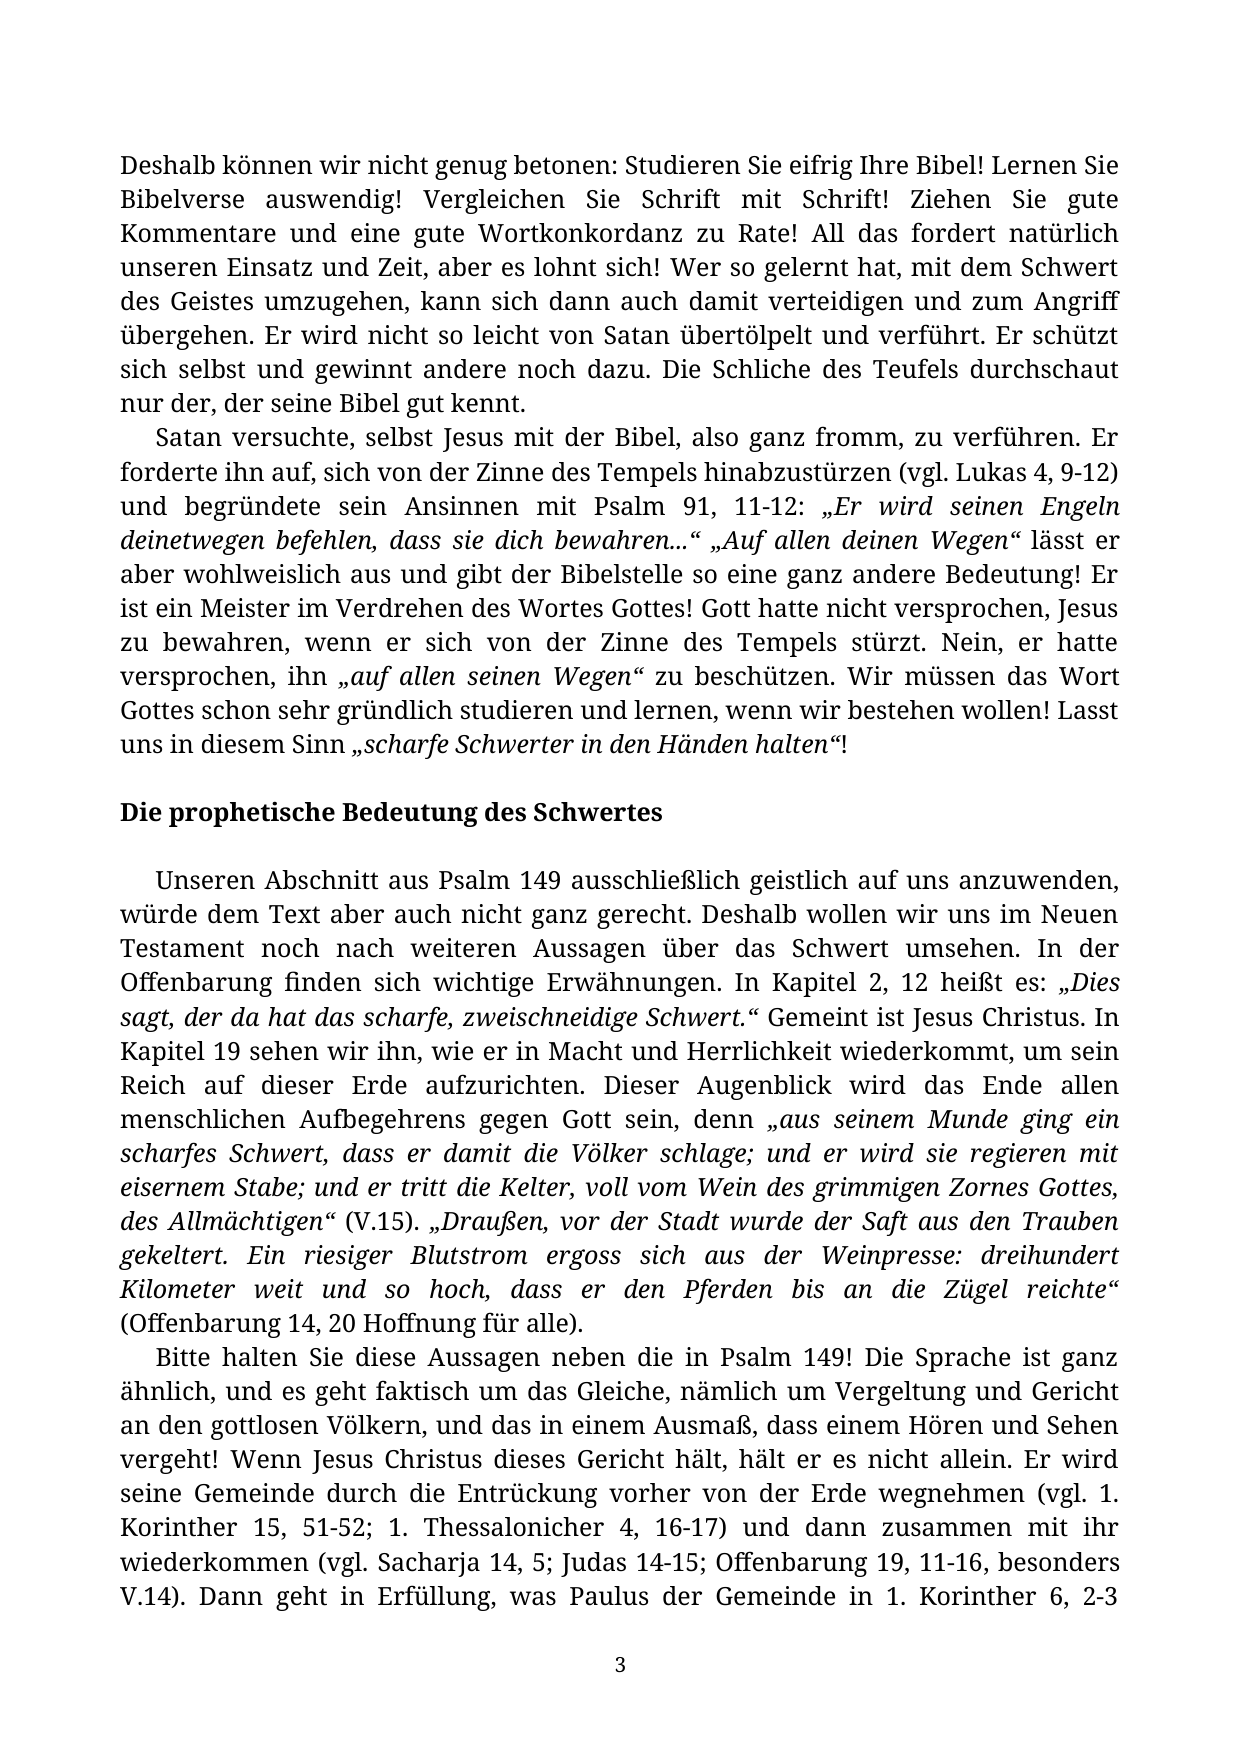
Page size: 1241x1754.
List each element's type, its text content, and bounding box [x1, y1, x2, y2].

text Satan versuchte, selbst Jesus mit der Bibel, also ganz fromm, zu verführen. Er forderte ihn auf, sich von der Zinne des Tempels hinabzustürzen (vgl. Lukas 4, 9-12) und begründete sein Ansinnen mit Psalm 91, 11-12: „Er wird seinen Engeln deinetwegen befehlen, dass sie dich bewahren...“ „Auf allen deinen Wegen“ lässt er aber wohlweislich aus und gibt der Bibelstelle so eine ganz andere Bedeutung! Er ist ein Meister im Verdrehen des Wortes Gottes! Gott hatte nicht versprochen, Jesus zu bewahren, wenn er sich von der Zinne des Tempels stürzt. Nein, er hatte versprochen, ihn „auf allen seinen Wegen“ zu beschützen. Wir müssen das Wort Gottes schon sehr gründlich studieren und lernen, wenn wir bestehen wollen! Lasst uns in diesem Sinn „scharfe Schwerter in den Händen halten“! [120, 420, 1120, 761]
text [120, 1340, 1120, 1612]
text Unseren Abschnitt aus Psalm 149 ausschließlich geistlich auf uns anzuwenden, würde dem Text aber auch nicht ganz gerecht. Deshalb wollen wir uns im Neuen Testament noch nach weiteren Aussagen über das Schwert umsehen. In der Offenbarung finden sich wichtige Erwähnungen. In Kapitel 2, 12 heißt es: „Dies sagt, der da hat das scharfe, zweischneidige Schwert.“ Gemeint ist Jesus Christus. In Kapitel 19 sehen wir ihn, wie er in Macht und Herrlichkeit wiederkommt, um sein Reich auf dieser Erde aufzurichten. Dieser Augenblick wird das Ende allen menschlichen Aufbegehrens gegen Gott sein, denn „aus seinem Munde ging ein scharfes Schwert, dass er damit die Völker schlage; und er wird sie regieren mit eisernem Stabe; und er tritt die Kelter, voll vom Wein des grimmigen Zornes Gottes, des Allmächtigen“ (V.15). „Draußen, vor der Stadt wurde der Saft aus den Trauben gekeltert. Ein riesiger Blutstrom ergoss sich aus der Weinpresse: dreihundert Kilometer weit und so hoch, dass er den Pferden bis an die Zügel reichte“ (Offenbarung 14, 20 Hoffnung für alle). [120, 863, 1120, 1340]
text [120, 148, 1120, 420]
text Die prophetische Bedeutung des Schwertes [120, 795, 1120, 829]
